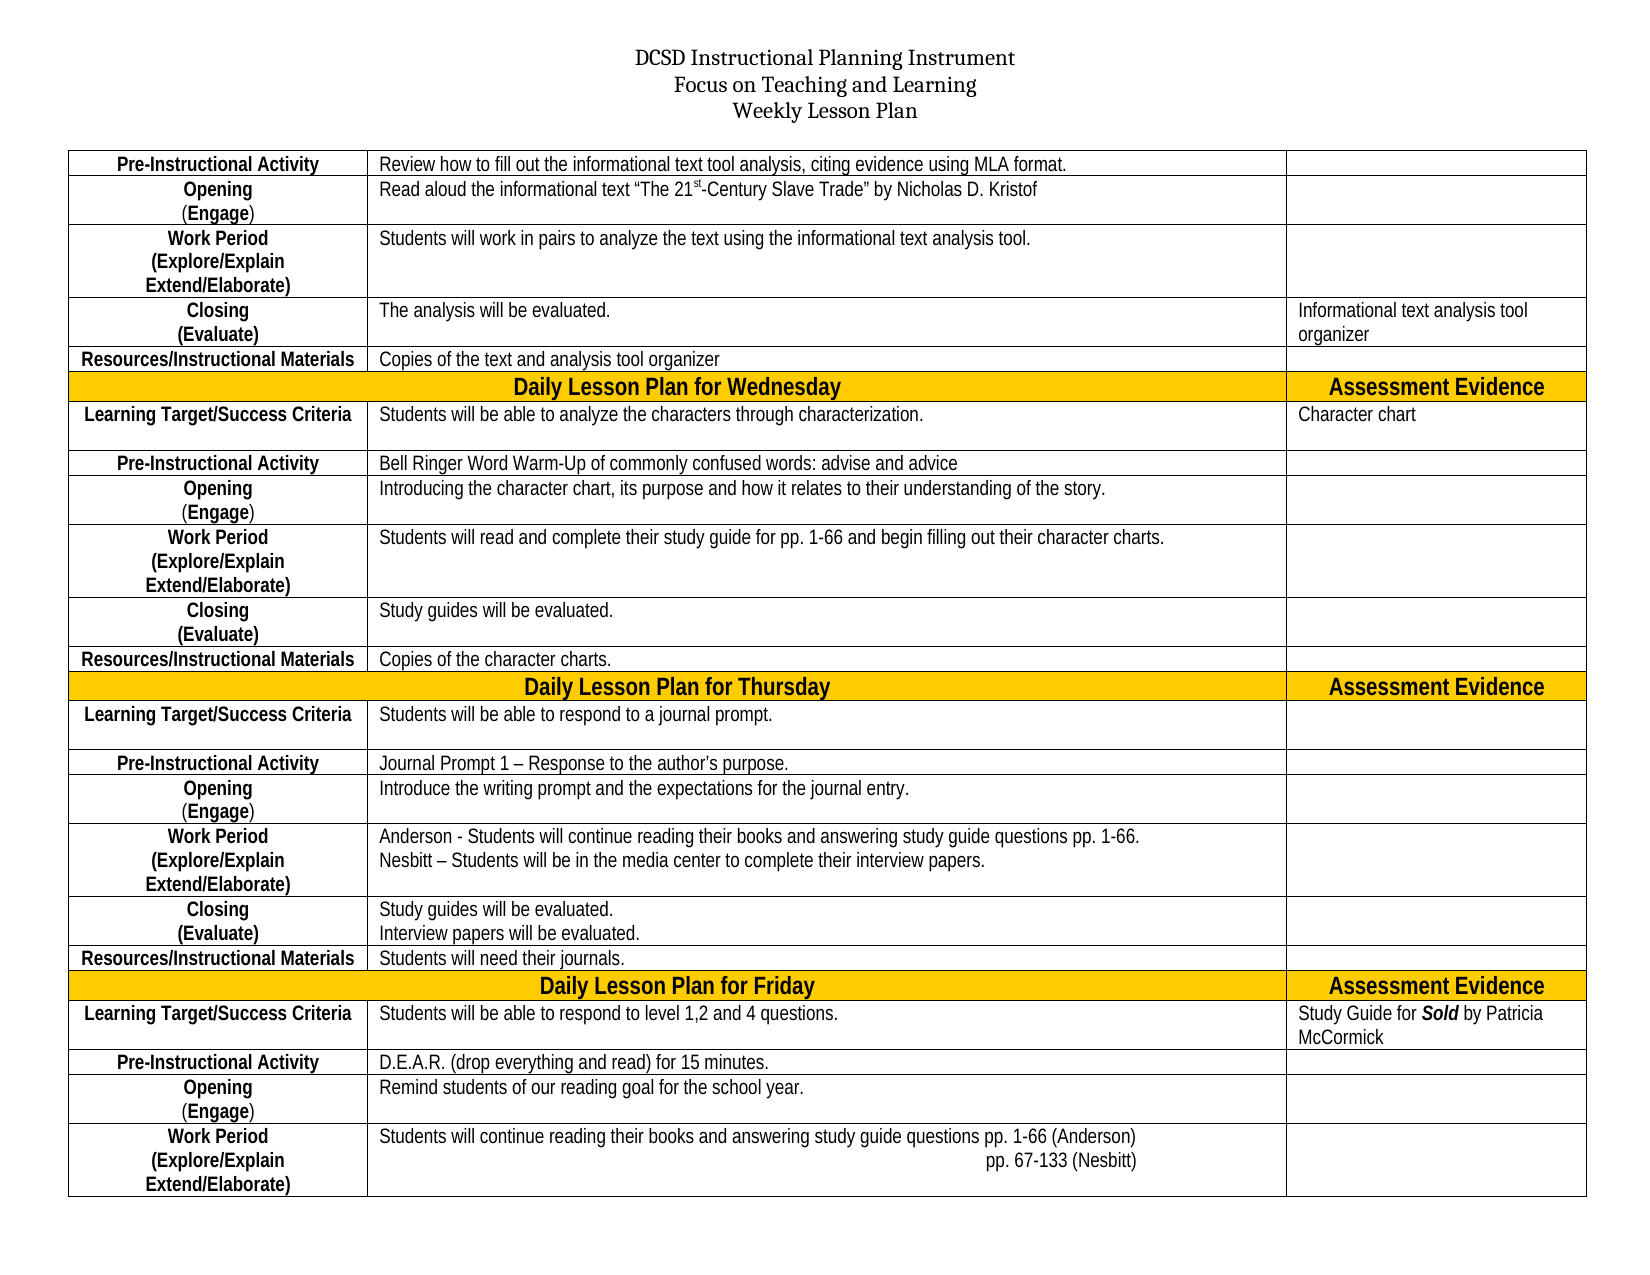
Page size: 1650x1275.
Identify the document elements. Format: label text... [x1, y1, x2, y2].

table_cell Copies of the text and analysis tool organizer [368, 347, 1286, 371]
table_cell Copies of the character charts. [368, 647, 1286, 671]
table_cell Opening (Engage) [69, 176, 367, 224]
table_cell D.E.A.R. (drop everything and read) for 15 minutes. [368, 1050, 1286, 1074]
table_cell [1287, 1050, 1586, 1074]
table_cell Closing (Evaluate) [69, 298, 367, 346]
table_cell Learning Target/Success Criteria [69, 701, 367, 749]
table_cell [1287, 451, 1586, 475]
table_cell [1287, 897, 1586, 945]
table_cell [1287, 946, 1586, 970]
table_cell [1287, 647, 1586, 671]
table_cell Students will read and complete their study guide for pp. 1-66 and begin filling out their character charts. [368, 525, 1286, 597]
table_cell [1287, 347, 1586, 371]
table_cell [1287, 775, 1586, 823]
table_cell [1287, 476, 1586, 524]
table_cell [1287, 225, 1586, 297]
table_cell Work Period (Explore/Explain Extend/Elaborate) [69, 1124, 367, 1196]
table_cell Informational text analysis tool organizer [1287, 298, 1586, 346]
table_cell Study guides will be evaluated. Interview papers will be evaluated. [368, 897, 1286, 945]
table_cell Review how to fill out the informational text tool analysis, citing evidence using MLA format. [368, 151, 1286, 175]
table_cell [1287, 824, 1586, 896]
table_cell Work Period (Explore/Explain Extend/Elaborate) [69, 525, 367, 597]
table_cell Pre-Instructional Activity [69, 1050, 367, 1074]
table_cell Read aloud the informational text “The 21st-Century Slave Trade” by Nicholas D. Kristof [368, 176, 1286, 224]
table_cell Journal Prompt 1 – Response to the author’s purpose. [368, 750, 1286, 774]
table_cell Character chart [1287, 402, 1586, 450]
table_cell Introduce the writing prompt and the expectations for the journal entry. [368, 775, 1286, 823]
table_cell Assessment Evidence [1287, 672, 1586, 700]
table_cell Daily Lesson Plan for Wednesday [69, 372, 1286, 401]
table_cell Introducing the character chart, its purpose and how it relates to their understanding of the story. [368, 476, 1286, 524]
table_cell [1287, 1075, 1586, 1123]
table_cell Daily Lesson Plan for Thursday [69, 672, 1286, 700]
table_cell [1287, 701, 1586, 749]
table_cell Assessment Evidence [1287, 372, 1586, 401]
table_cell Closing (Evaluate) [69, 598, 367, 646]
table_cell Students will work in pairs to analyze the text using the informational text analysis tool. [368, 225, 1286, 297]
table_cell [1287, 525, 1586, 597]
table_cell Closing (Evaluate) [69, 897, 367, 945]
table_cell Resources/Instructional Materials [69, 347, 367, 371]
table_cell [1287, 750, 1586, 774]
table_cell Learning Target/Success Criteria [69, 402, 367, 450]
table_cell Assessment Evidence [1287, 971, 1586, 1000]
table_cell Pre-Instructional Activity [69, 451, 367, 475]
table_cell Remind students of our reading goal for the school year. [368, 1075, 1286, 1123]
table_cell Resources/Instructional Materials [69, 647, 367, 671]
table_cell Students will need their journals. [368, 946, 1286, 970]
table_cell Work Period (Explore/Explain Extend/Elaborate) [69, 225, 367, 297]
table_cell Opening (Engage) [69, 1075, 367, 1123]
table_cell Bell Ringer Word Warm-Up of commonly confused words: advise and advice [368, 451, 1286, 475]
table_cell Students will continue reading their books and answering study guide questions pp. 1-66 (Anderson) pp. 67-133 (Nesbitt) [368, 1124, 1286, 1196]
table_cell [1287, 151, 1586, 175]
table_cell Work Period (Explore/Explain Extend/Elaborate) [69, 824, 367, 896]
table_cell [1287, 598, 1586, 646]
table_cell Pre-Instructional Activity [69, 151, 367, 175]
table_cell Students will be able to analyze the characters through characterization. [368, 402, 1286, 450]
table_cell The analysis will be evaluated. [368, 298, 1286, 346]
table_cell Pre-Instructional Activity [69, 750, 367, 774]
table_cell [1287, 1124, 1586, 1196]
table_cell Opening (Engage) [69, 775, 367, 823]
table_cell Study guides will be evaluated. [368, 598, 1286, 646]
table_cell Opening (Engage) [69, 476, 367, 524]
table_cell Daily Lesson Plan for Friday [69, 971, 1286, 1000]
table_cell Learning Target/Success Criteria [69, 1001, 367, 1049]
table_cell [1287, 176, 1586, 224]
table_cell Study Guide for Sold by Patricia McCormick [1287, 1001, 1586, 1049]
table_cell Anderson - Students will continue reading their books and answering study guide questions pp. 1-66. Nesbitt – Students will be in the media center to complete their interview papers. [368, 824, 1286, 896]
table_cell Students will be able to respond to level 1,2 and 4 questions. [368, 1001, 1286, 1049]
table_cell Students will be able to respond to a journal prompt. [368, 701, 1286, 749]
table_cell Resources/Instructional Materials [69, 946, 367, 970]
